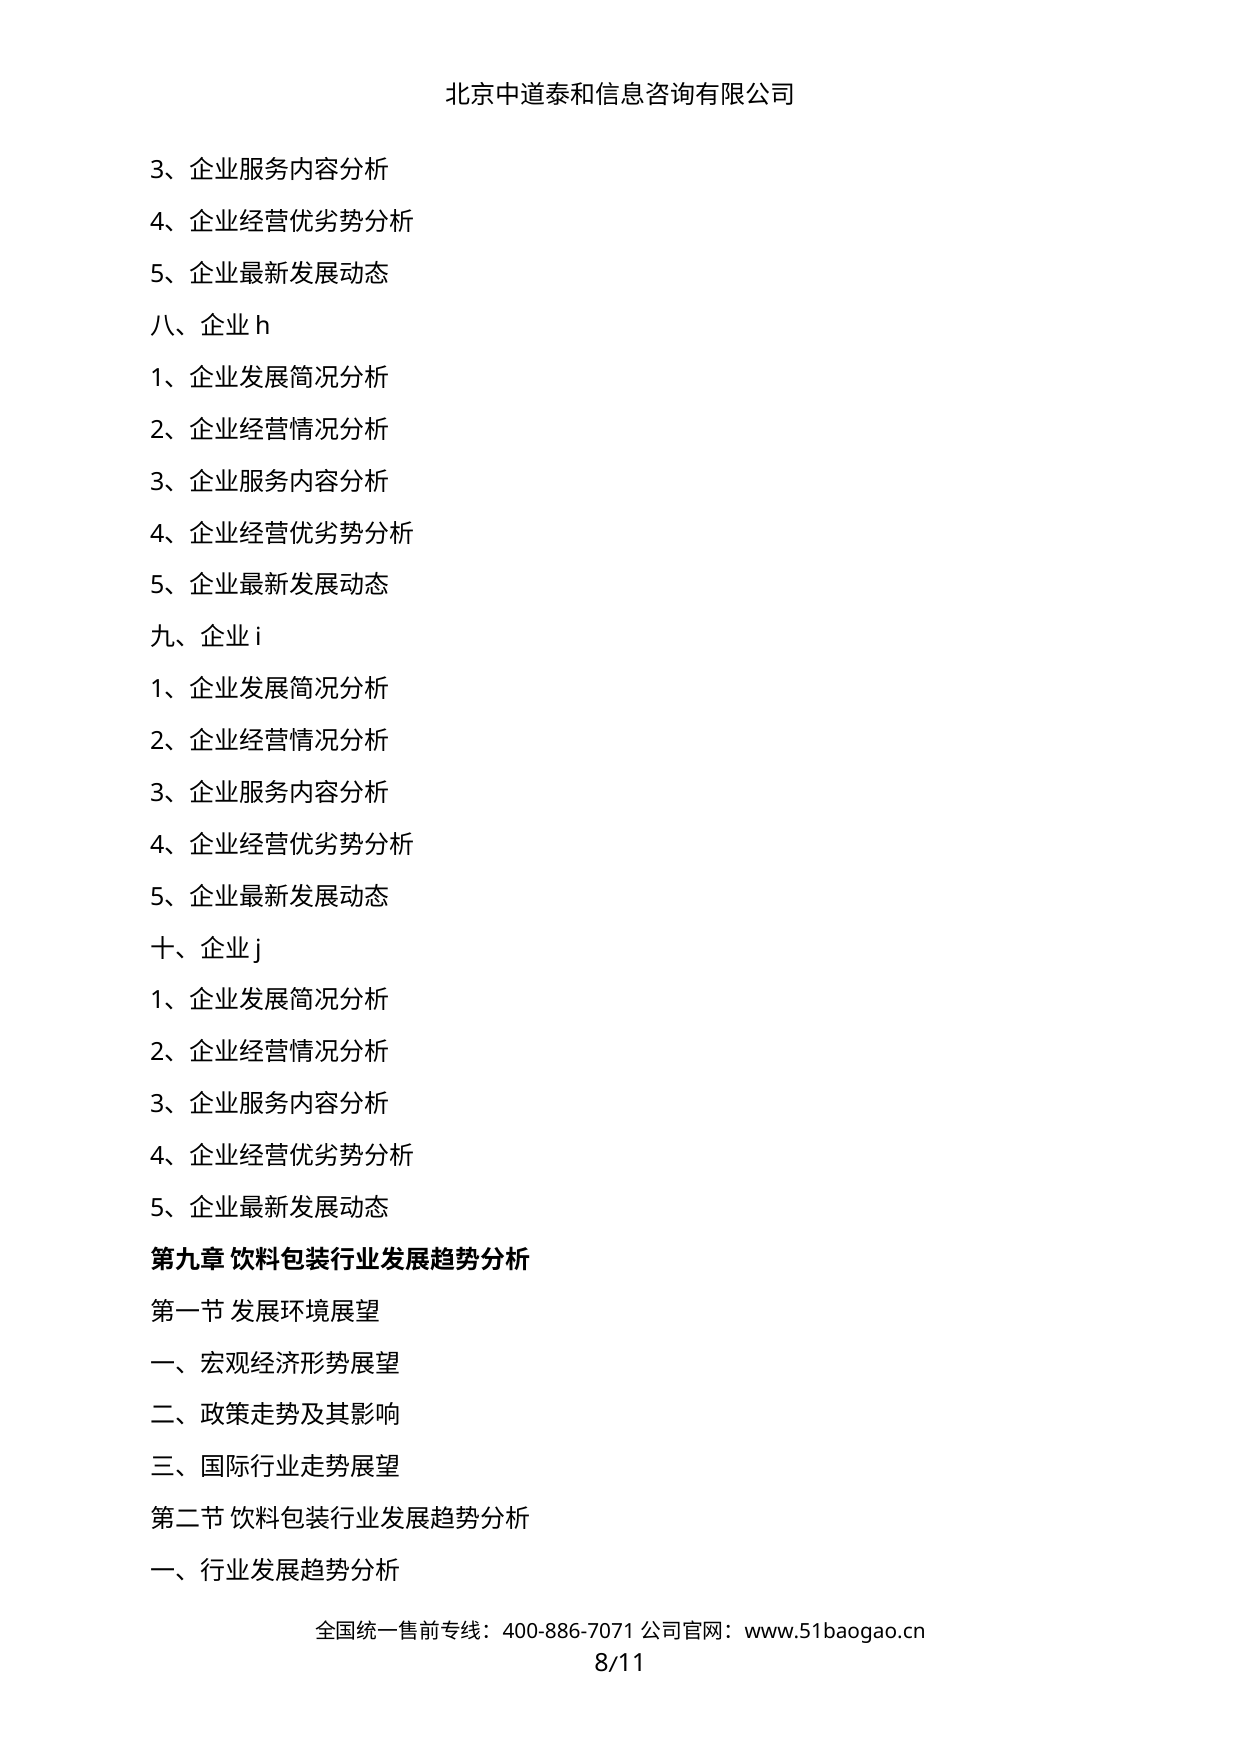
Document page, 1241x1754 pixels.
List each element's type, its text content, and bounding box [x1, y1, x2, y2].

text 5、企业最新发展动态 [150, 1187, 1090, 1224]
text 三、国际行业走势展望 [150, 1447, 1090, 1483]
text 5、企业最新发展动态 [150, 565, 1090, 601]
text 4、企业经营优劣势分析 [150, 824, 1090, 861]
text 2、企业经营情况分析 [150, 409, 1090, 446]
text 第二节 饮料包装行业发展趋势分析 [150, 1499, 1090, 1535]
text 2、企业经营情况分析 [150, 721, 1090, 757]
text 1、企业发展简况分析 [150, 357, 1090, 394]
text 1、企业发展简况分析 [150, 669, 1090, 705]
text 4、企业经营优劣势分析 [150, 202, 1090, 238]
text 十、企业j [150, 928, 1090, 964]
text 5、企业最新发展动态 [150, 254, 1090, 290]
text 1、企业发展简况分析 [150, 980, 1090, 1016]
text 一、行业发展趋势分析 [150, 1551, 1090, 1587]
text 八、企业h [150, 306, 1090, 342]
text 二、政策走势及其影响 [150, 1395, 1090, 1431]
text 3、企业服务内容分析 [150, 1084, 1090, 1120]
text 5、企业最新发展动态 [150, 876, 1090, 912]
text 九、企业i [150, 617, 1090, 653]
text 第九章 饮料包装行业发展趋势分析 [150, 1239, 1090, 1276]
text 一、宏观经济形势展望 [150, 1343, 1090, 1379]
text 3、企业服务内容分析 [150, 461, 1090, 497]
text 2、企业经营情况分析 [150, 1032, 1090, 1068]
text 4、企业经营优劣势分析 [150, 1136, 1090, 1172]
text 3、企业服务内容分析 [150, 772, 1090, 809]
text 第一节 发展环境展望 [150, 1291, 1090, 1327]
text 3、企业服务内容分析 [150, 150, 1090, 186]
text 4、企业经营优劣势分析 [150, 513, 1090, 549]
